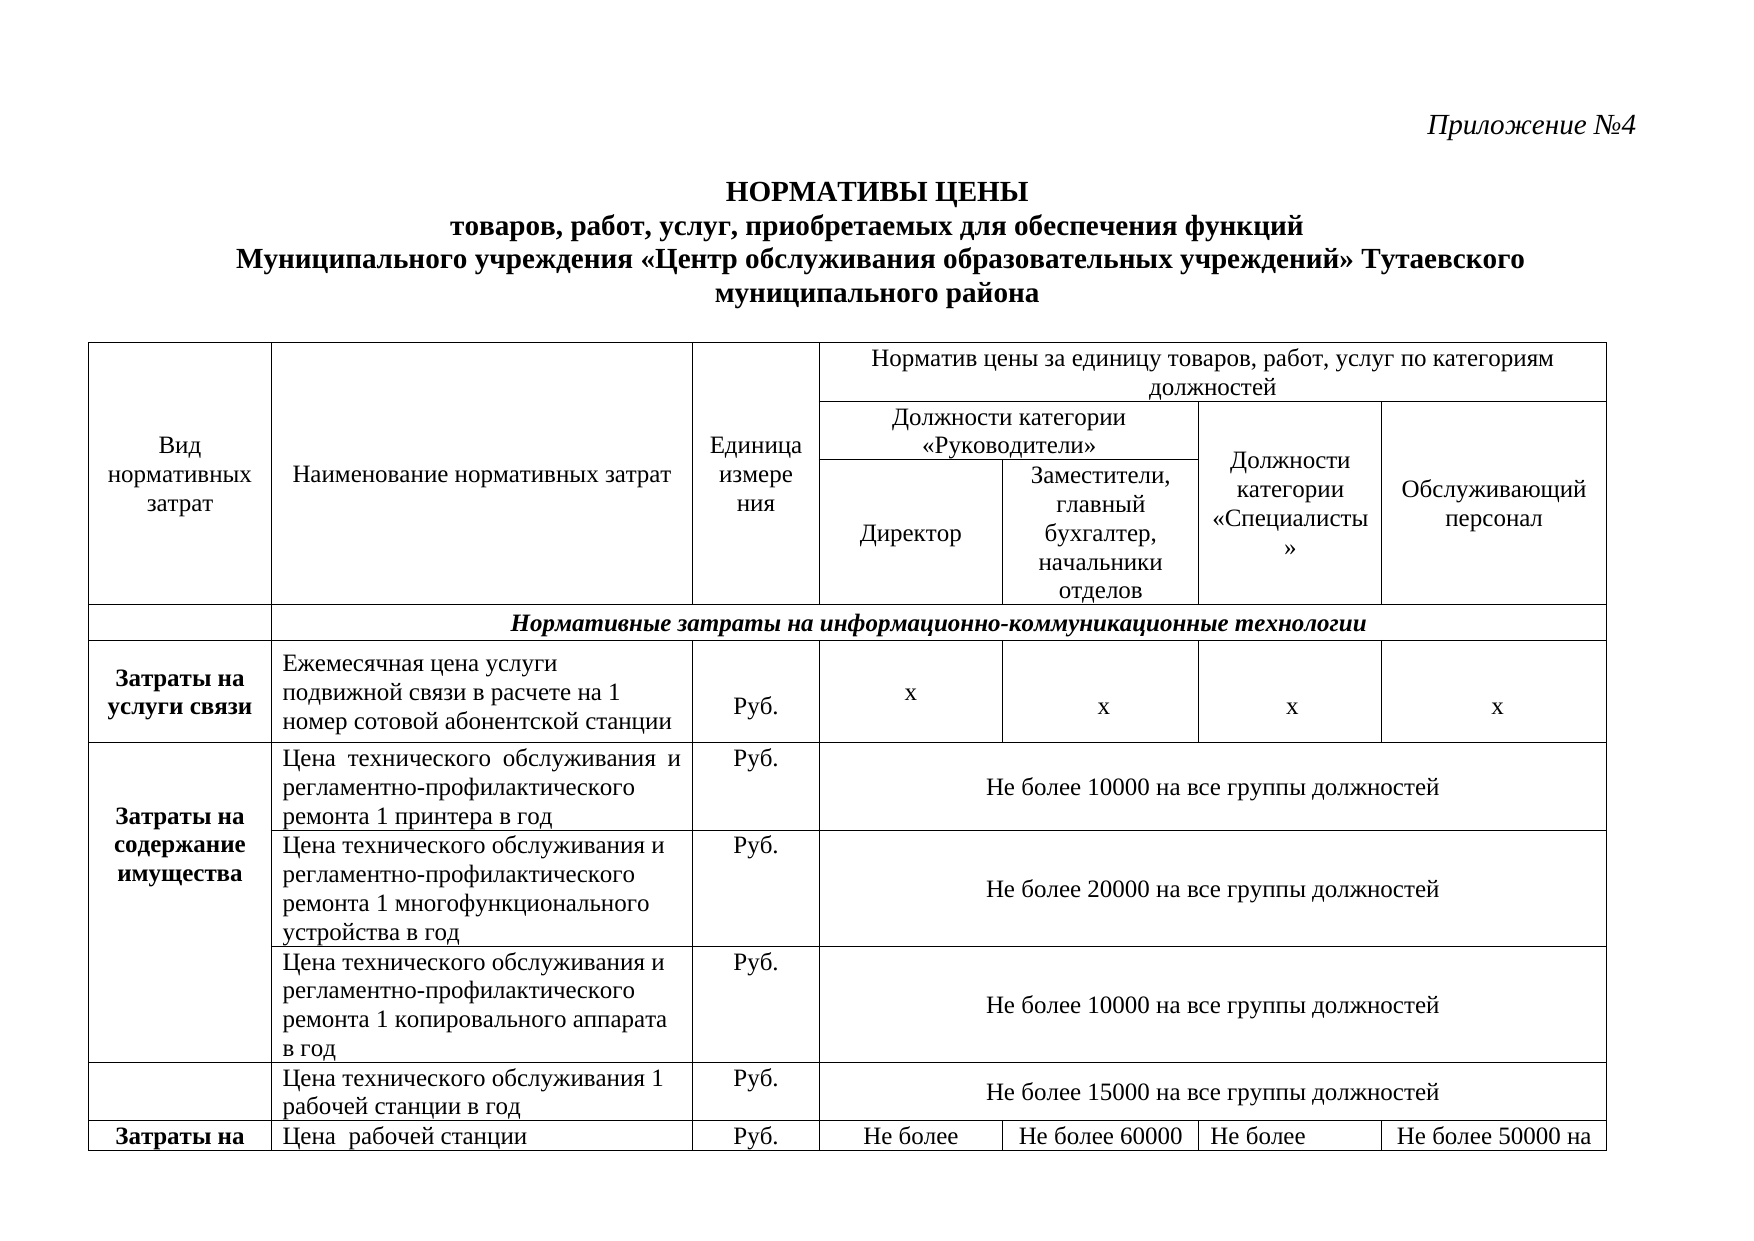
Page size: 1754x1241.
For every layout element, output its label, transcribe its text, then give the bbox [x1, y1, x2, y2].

table_cell Руб. [693, 1121, 819, 1150]
table_cell [89, 1063, 271, 1120]
table_cell Должности категории «Специалисты» [1199, 402, 1381, 604]
table_cell х [820, 641, 1002, 742]
table_header Единица измере ния [693, 343, 819, 604]
table_cell Цена технического обслуживания и регламентно-профилактического ремонта 1 многофункционального устройства в год [272, 831, 692, 946]
table_cell Не более 15000 на все группы должностей [820, 1063, 1606, 1120]
table_cell Не более 20000 на все группы должностей [820, 831, 1606, 946]
text НОРМАТИВЫ ЦЕНЫ [118, 174, 1636, 208]
table_cell Руб. [693, 743, 819, 829]
table_cell Руб. [693, 1063, 819, 1120]
table_cell Должности категории «Руководители» [820, 402, 1198, 459]
table_cell Не более 10000 на все группы должностей [820, 947, 1606, 1062]
table_cell Нормативные затраты на информационно-коммуникационные технологии [272, 605, 1606, 640]
table_cell Не более 10000 на все группы должностей [820, 743, 1606, 829]
table_cell Цена технического обслуживания и регламентно-профилактического ремонта 1 копировального аппарата в год [272, 947, 692, 1062]
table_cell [820, 1121, 1002, 1150]
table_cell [1199, 1121, 1381, 1150]
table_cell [89, 1121, 271, 1150]
table_cell х [1003, 641, 1198, 742]
table_header Вид нормативных затрат [89, 343, 271, 604]
table_header Норматив цены за единицу товаров, работ, услуг по категориям должностей [820, 343, 1606, 401]
table_cell Руб. [693, 947, 819, 1062]
table_cell Заместители, главный бухгалтер, начальники отделов [1003, 460, 1198, 604]
table_header Наименование нормативных затрат [272, 343, 692, 604]
text Муниципального учреждения «Центр обслуживания образовательных учреждений» Тутаевского муниципального района [118, 242, 1636, 309]
text товаров, работ, услуг, приобретаемых для обеспечения функций [118, 208, 1636, 242]
table_cell Директор [820, 460, 1002, 604]
table_cell Руб. [693, 831, 819, 946]
text Приложение №4 [118, 107, 1636, 141]
table_cell Цена технического обслуживания 1 рабочей станции в год [272, 1063, 692, 1120]
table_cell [1382, 1121, 1606, 1150]
table_cell Цена технического обслуживания и регламентно-профилактического ремонта 1 принтера в год [272, 743, 692, 829]
table_cell Затраты на содержание имущества [89, 743, 271, 1062]
table_cell [89, 605, 271, 640]
table_cell Руб. [693, 641, 819, 742]
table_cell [272, 1121, 692, 1150]
table_cell Ежемесячная цена услуги подвижной связи в расчете на 1 номер сотовой абонентской станции [272, 641, 692, 742]
table_cell Затраты на услуги связи [89, 641, 271, 742]
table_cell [1003, 1121, 1198, 1150]
table_cell х [1199, 641, 1381, 742]
table_cell Обслуживающий персонал [1382, 402, 1606, 604]
table_cell х [1382, 641, 1606, 742]
